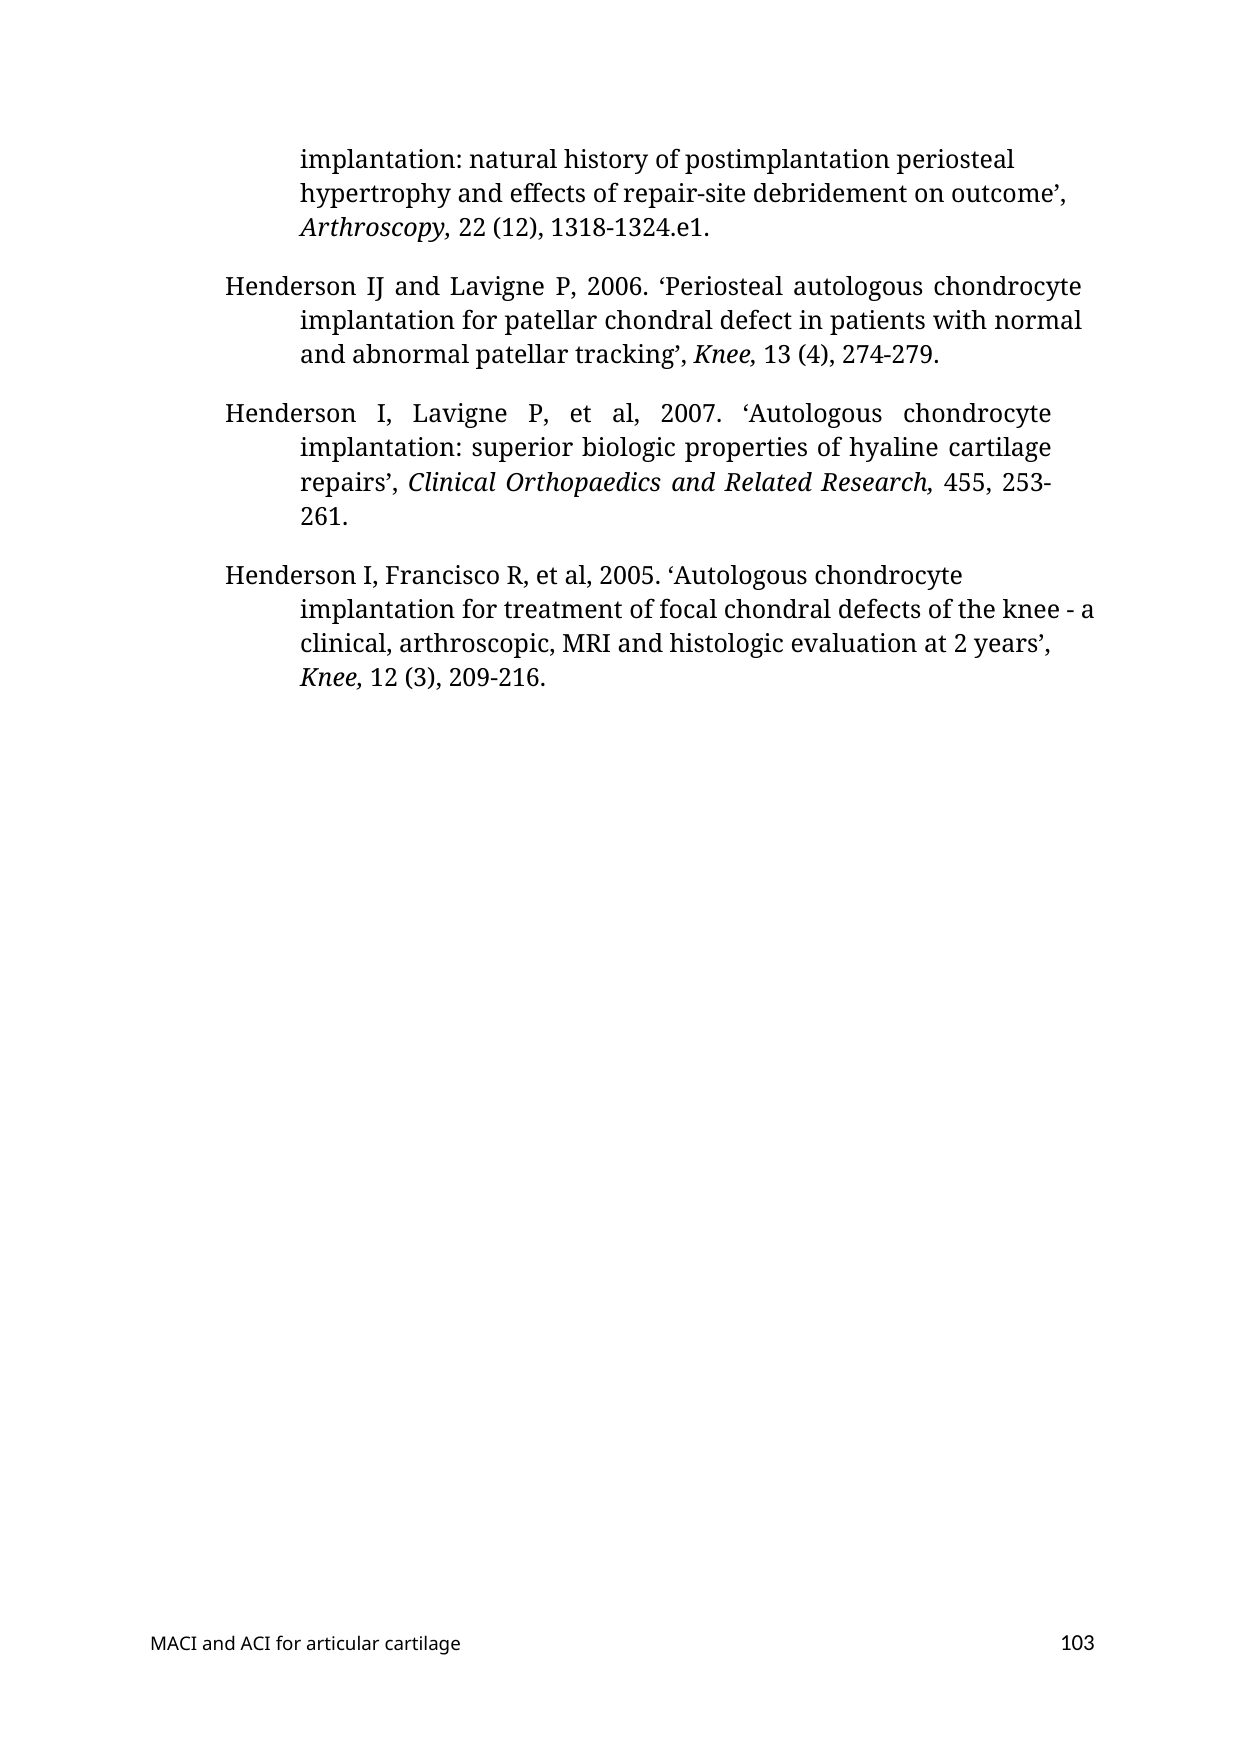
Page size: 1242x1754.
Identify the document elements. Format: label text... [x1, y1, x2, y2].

text Henderson I, Francisco R, et al, 2005. ‘Autologous chondrocyte implantation for treatment of focal chondral defects of the knee - a clinical, arthroscopic, MRI and histologic evaluation at 2 years’, Knee, 12 (3), 209-216. [225, 557, 1098, 693]
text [225, 142, 1087, 244]
text Henderson IJ and Lavigne P, 2006. ‘Periosteal autologous chondrocyte implantation for patellar chondral defect in patients with normal and abnormal patellar tracking’, Knee, 13 (4), 274-279. [225, 269, 1082, 371]
text Henderson I, Lavigne P, et al, 2007. ‘Autologous chondrocyte implantation: superior biologic properties of hyaline cartilage repairs’, Clinical Orthopaedics and Related Research, 455, 253-261. [225, 396, 1052, 532]
